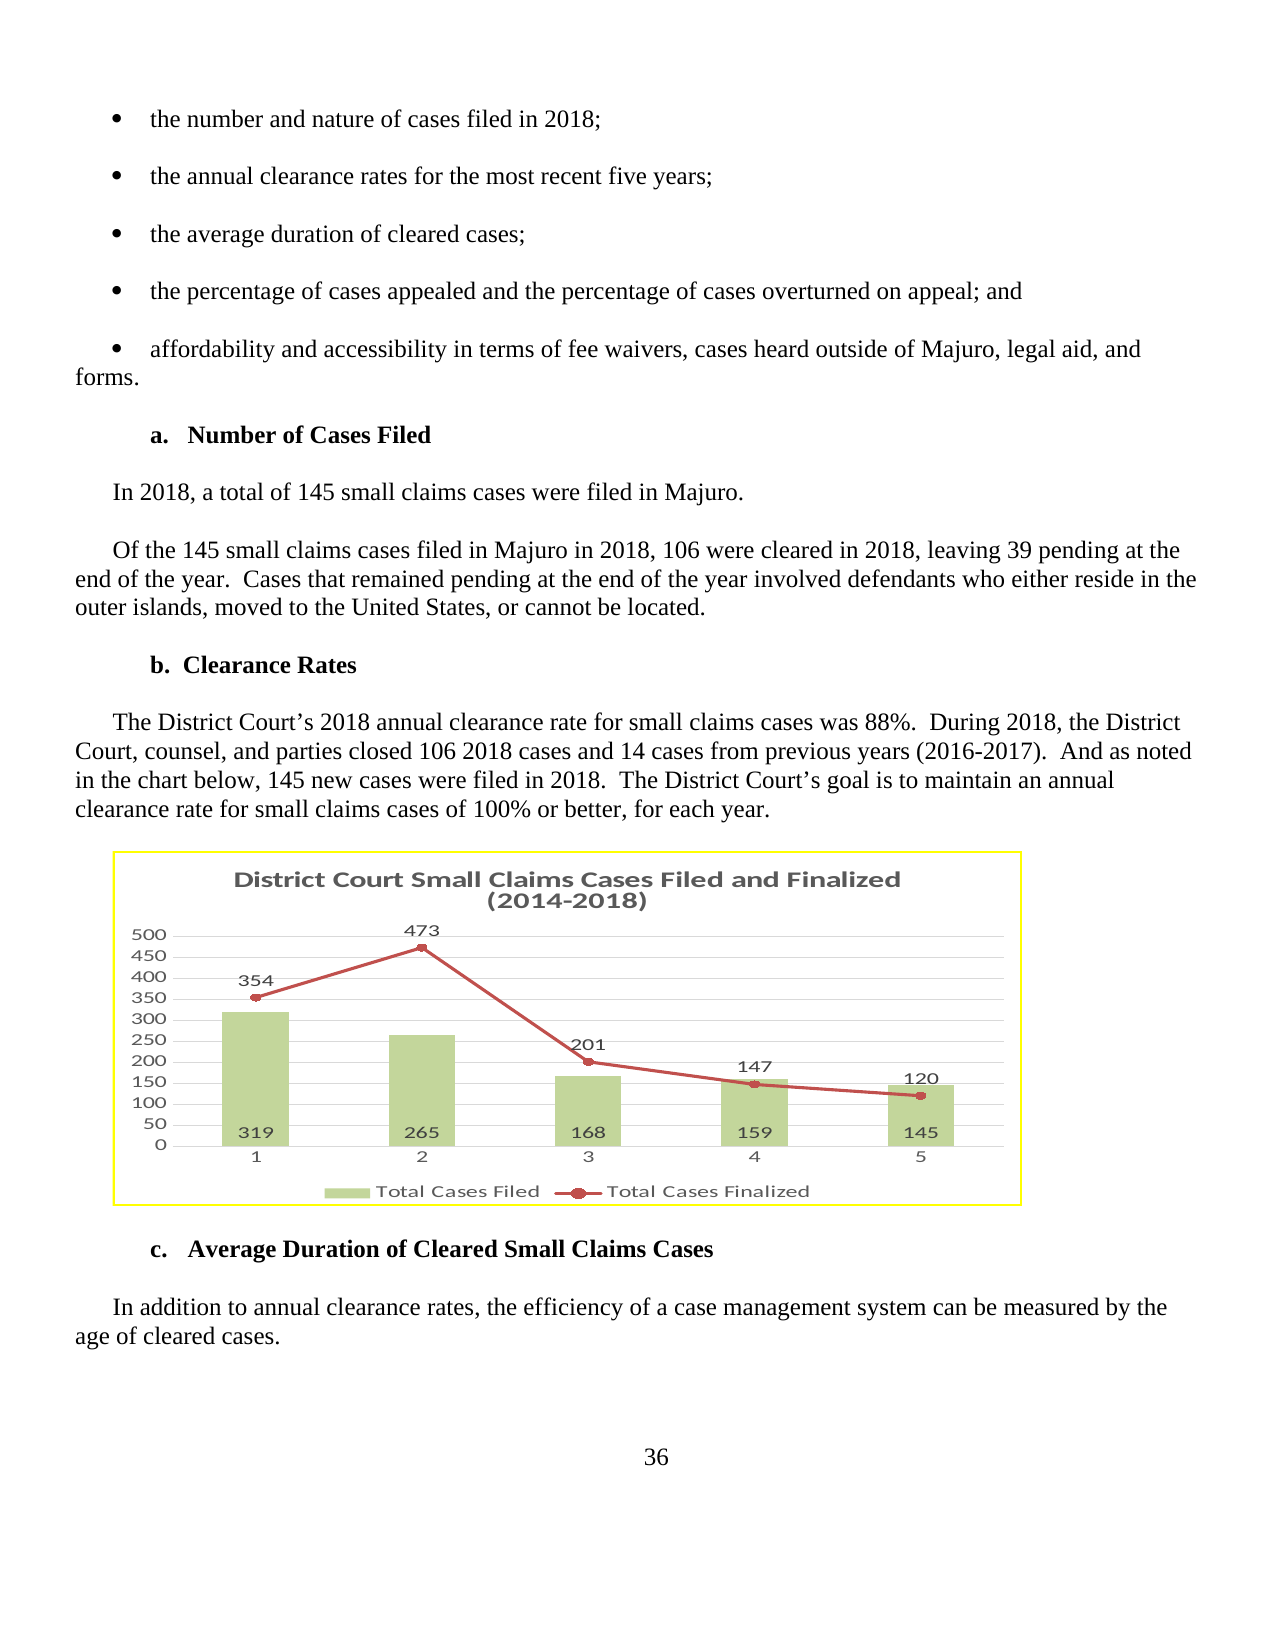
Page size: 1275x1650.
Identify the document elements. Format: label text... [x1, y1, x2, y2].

list the number and nature of cases filed in 2018; [75, 104, 1200, 132]
list Of the 145 small claims cases filed in Majuro in 2018, 106 were cleared in 2018, leaving 39 pending at the end of the year. Cases that remained pending at the end of the year involved defendants who either reside in the outer islands, moved to the United States, or cannot be located. [75, 535, 1200, 621]
list affordability and accessibility in terms of fee waivers, cases heard outside of Majuro, legal aid, and forms. [75, 334, 1200, 391]
text b. Clearance Rates [75, 650, 1200, 679]
list the percentage of cases appealed and the percentage of cases overturned on appeal; and [75, 276, 1200, 305]
text The District Court’s 2018 annual clearance rate for small claims cases was 88%. During 2018, the District Court, counsel, and parties closed 106 2018 cases and 14 cases from previous years (2016-2017). And as noted in the chart below, 145 new cases were filed in 2018. The District Court’s goal is to maintain an annual clearance rate for small claims cases of 100% or better, for each year. [75, 707, 1200, 822]
text In addition to annual clearance rates, the efficiency of a case management system can be measured by the age of cleared cases. [75, 1292, 1200, 1349]
list the annual clearance rates for the most recent five years; [75, 161, 1200, 190]
list Number of Cases Filed [150, 420, 1200, 449]
list c. Average Duration of Cleared Small Claims Cases [75, 1234, 1200, 1263]
list In 2018, a total of 145 small claims cases were filed in Majuro. [75, 477, 1200, 506]
list the average duration of cleared cases; [75, 219, 1200, 247]
